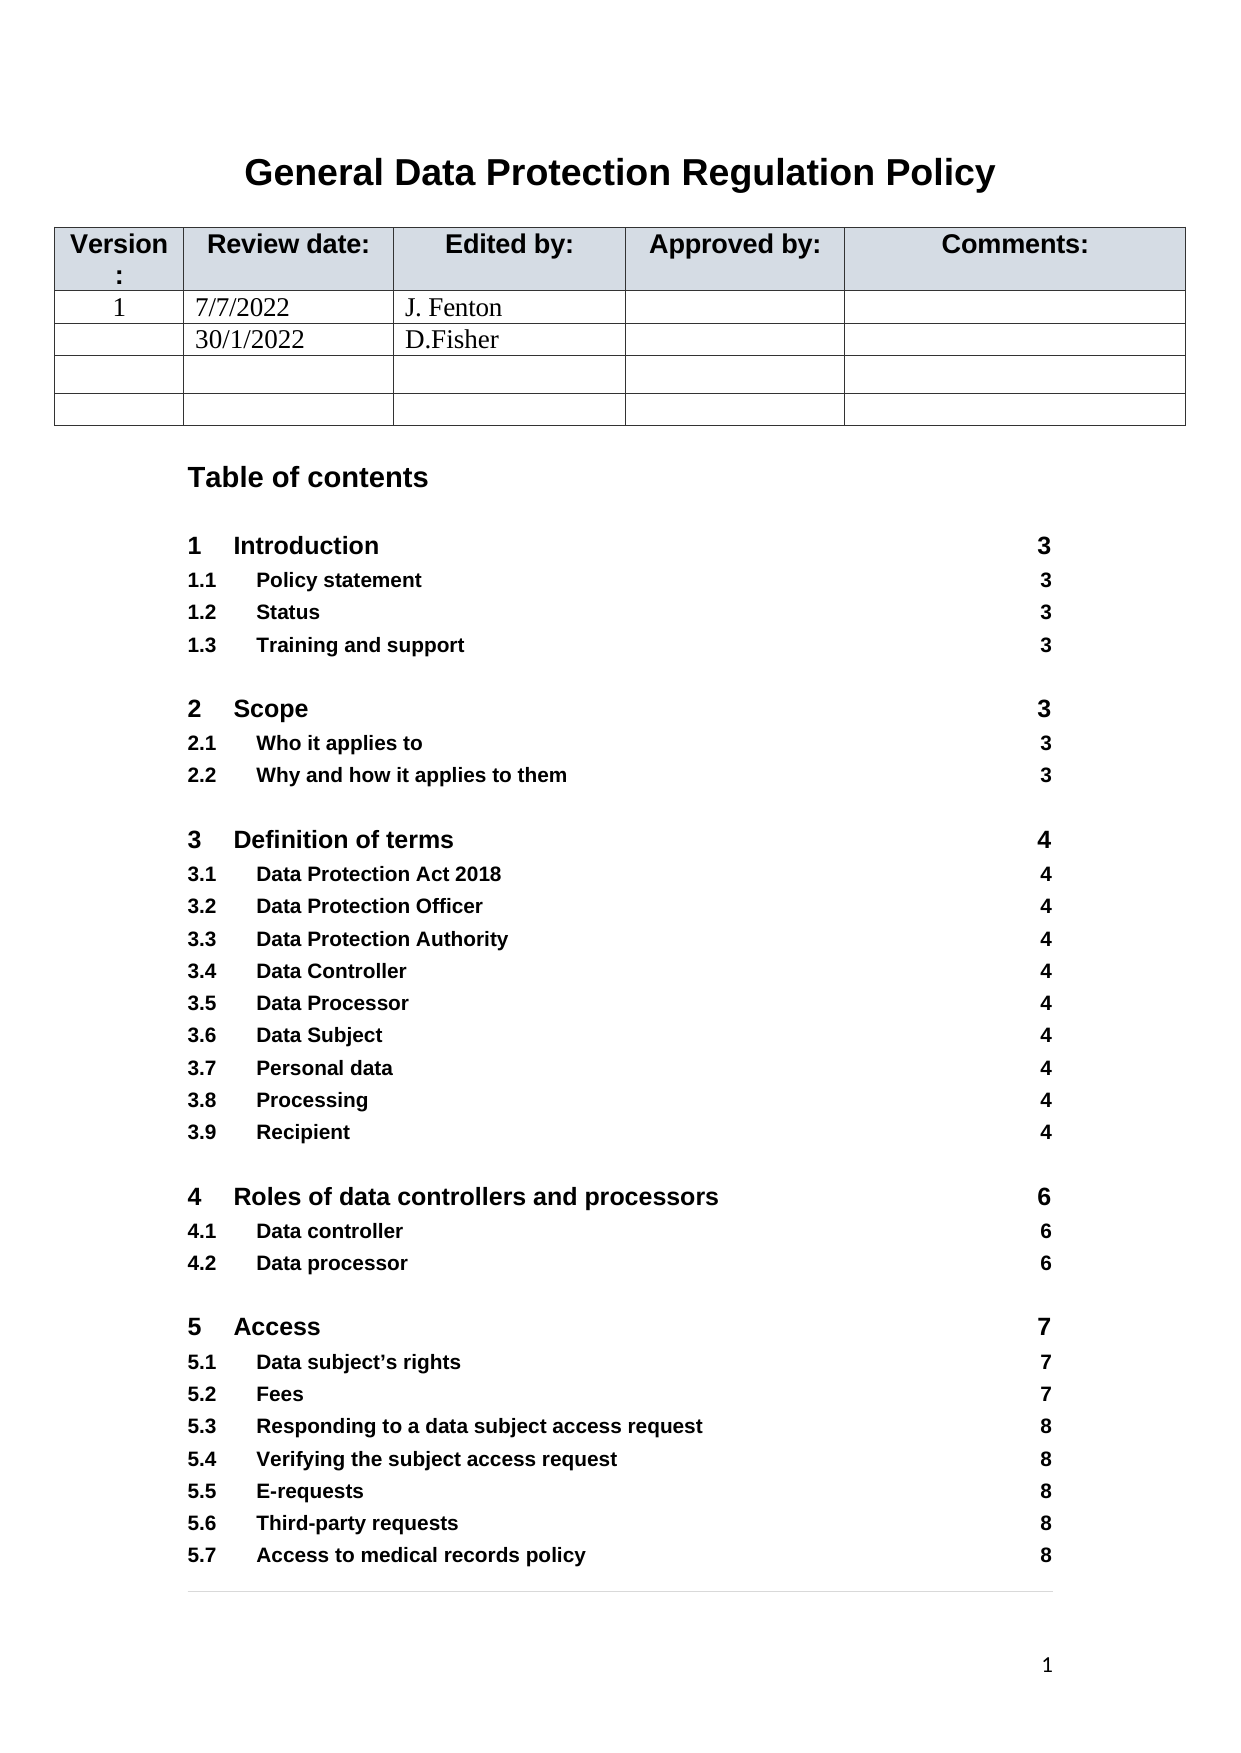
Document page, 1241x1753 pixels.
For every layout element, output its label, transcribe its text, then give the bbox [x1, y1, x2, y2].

text General Data Protection Regulation Policy [187, 150, 1053, 193]
text 3.4 Data Controller 4 [187, 959, 1053, 983]
text 3.7 Personal data 4 [187, 1056, 1053, 1079]
text 2.2 Why and how it applies to them 3 [187, 763, 1053, 787]
text 3.8 Processing 4 [187, 1088, 1053, 1112]
text 1.2 Status 3 [187, 600, 1053, 624]
text 3.2 Data Protection Officer 4 [187, 894, 1053, 918]
table_header Review date: [184, 228, 393, 290]
table_cell [55, 324, 183, 354]
text 2 Scope 3 [187, 694, 1053, 723]
table_cell [55, 356, 183, 393]
text 4 Roles of data controllers and processors 6 [187, 1182, 1053, 1210]
text 5.1 Data subject’s rights 7 [187, 1349, 1053, 1373]
text 4.1 Data controller 6 [187, 1219, 1053, 1243]
text 5.6 Third-party requests 8 [187, 1511, 1053, 1535]
text 3 Definition of terms 4 [187, 825, 1053, 853]
table_cell [394, 356, 625, 393]
table_cell [845, 291, 1185, 322]
text 5 Access 7 [187, 1312, 1053, 1341]
table_cell [626, 291, 844, 322]
table_header Edited by: [394, 228, 625, 290]
table_cell D.Fisher [394, 324, 625, 354]
table_cell [394, 394, 625, 425]
table_cell 30/1/2022 [184, 324, 393, 354]
text 5.2 Fees 7 [187, 1382, 1053, 1406]
table_cell [845, 324, 1185, 354]
table_cell [626, 356, 844, 393]
table_cell [845, 394, 1185, 425]
text 2.1 Who it applies to 3 [187, 731, 1053, 755]
text 3.5 Data Processor 4 [187, 991, 1053, 1015]
text 3.9 Recipient 4 [187, 1120, 1053, 1144]
table_cell 7/7/2022 [184, 291, 393, 322]
text 3.1 Data Protection Act 2018 4 [187, 862, 1053, 886]
table_cell [626, 394, 844, 425]
text 5.3 Responding to a data subject access request 8 [187, 1414, 1053, 1438]
text 1.3 Training and support 3 [187, 632, 1053, 656]
table_cell [845, 356, 1185, 393]
table_header Approved by: [626, 228, 844, 290]
table_header Comments: [845, 228, 1185, 290]
table_cell 1 [55, 291, 183, 322]
table_header Version: [55, 228, 183, 290]
table_cell J. Fenton [394, 291, 625, 322]
text 4.2 Data processor 6 [187, 1251, 1053, 1275]
table_cell [626, 324, 844, 354]
text 5.5 E-requests 8 [187, 1479, 1053, 1503]
table_cell [55, 394, 183, 425]
text 3.6 Data Subject 4 [187, 1023, 1053, 1047]
text 5.7 Access to medical records policy 8 [187, 1543, 1053, 1567]
text Table of contents [187, 460, 1053, 493]
text 5.4 Verifying the subject access request 8 [187, 1446, 1053, 1470]
text 1.1 Policy statement 3 [187, 568, 1053, 592]
table_cell [184, 394, 393, 425]
text 3.3 Data Protection Authority 4 [187, 926, 1053, 950]
table_cell [184, 356, 393, 393]
text 1 Introduction 3 [187, 531, 1053, 559]
